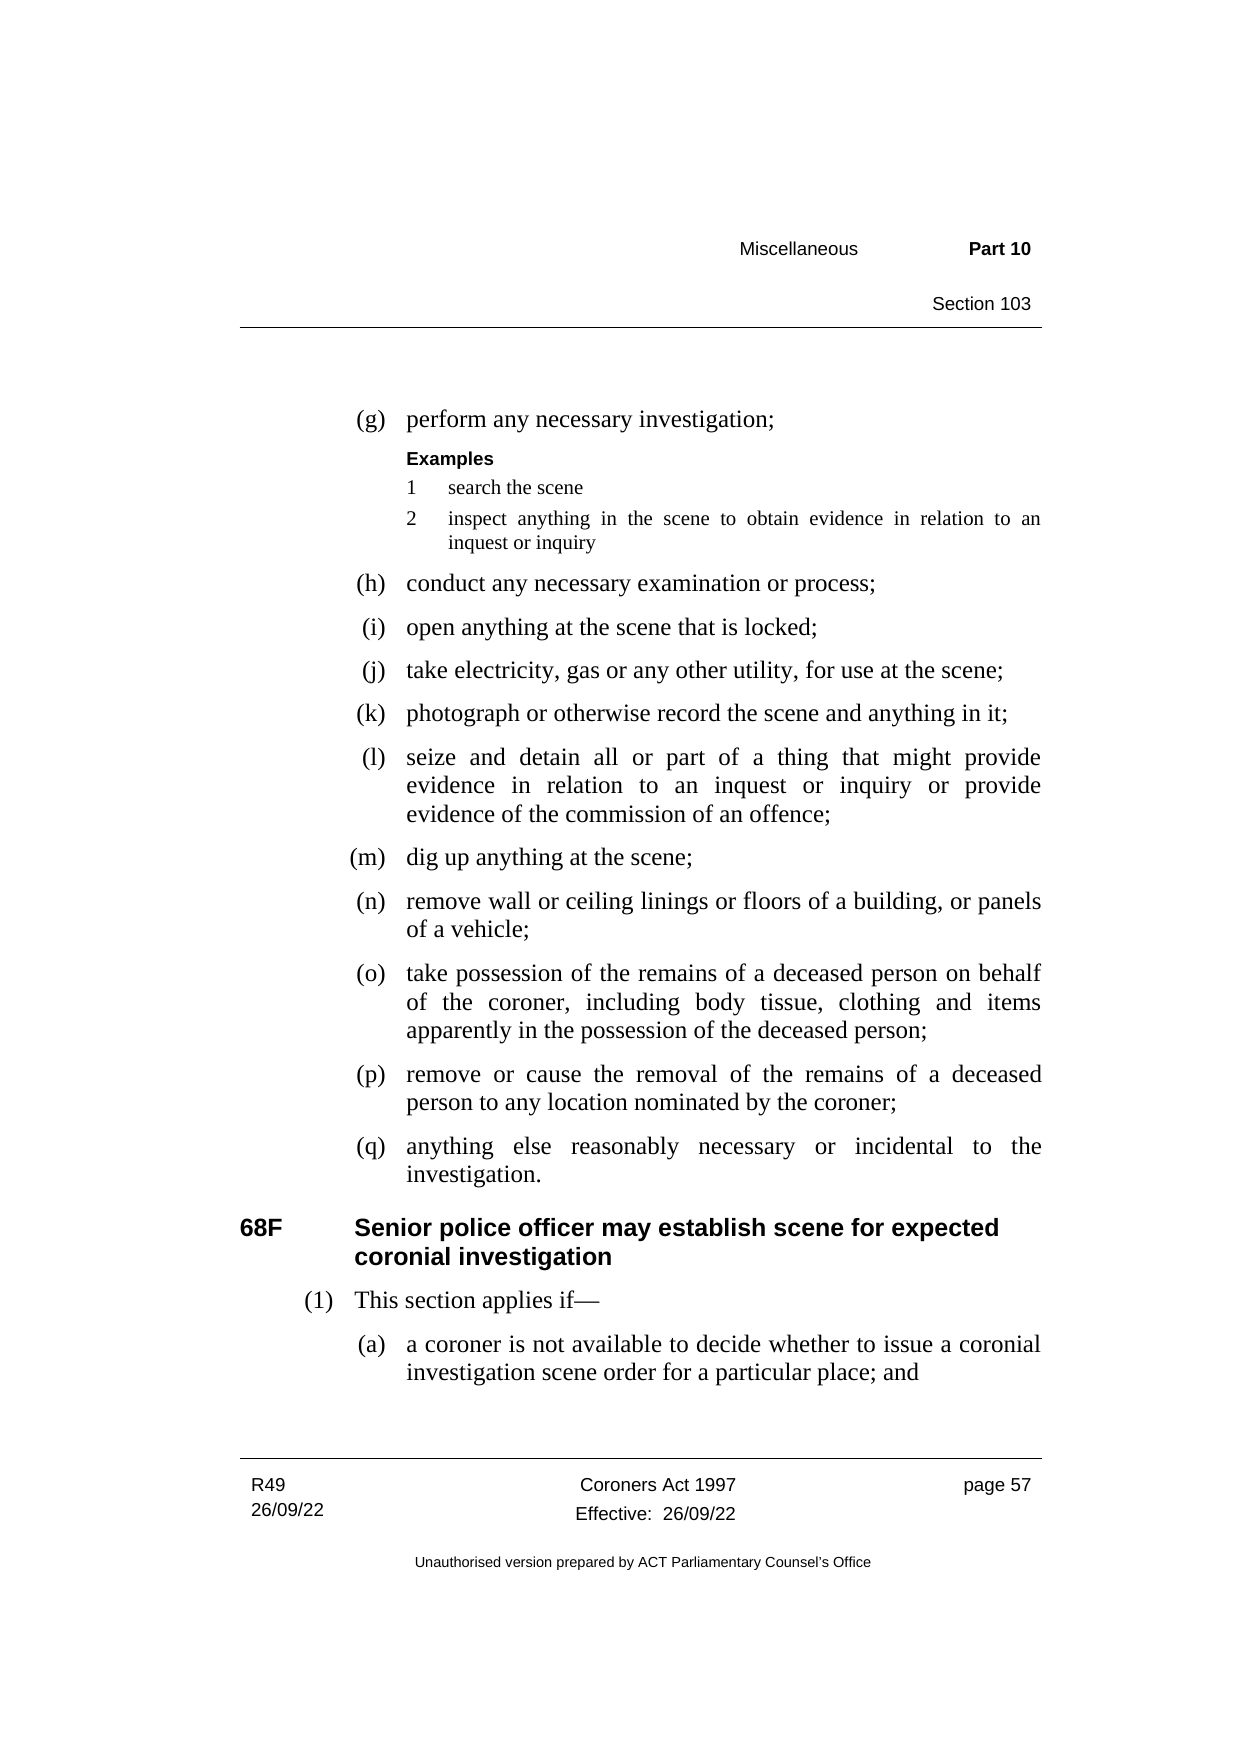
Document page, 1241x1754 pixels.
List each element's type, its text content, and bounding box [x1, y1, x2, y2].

text 68F Senior police officer may establish scene for expected coronial investigation [239, 1213, 1042, 1271]
text Examples [406, 447, 1042, 469]
text (j) take electricity, gas or any other utility, for use at the scene; [239, 655, 1042, 684]
text (k) photograph or otherwise record the scene and anything in it; [239, 698, 1042, 727]
text (a) a coroner is not available to decide whether to issue a coronial investigation scene order for a particular place; and [239, 1329, 1042, 1386]
text (g) perform any necessary investigation; [239, 404, 1042, 433]
text 1 search the scene [406, 475, 1042, 499]
text (q) anything else reasonably necessary or incidental to the investigation. [239, 1131, 1042, 1188]
text (n) remove wall or ceiling linings or floors of a building, or panels of a vehicle; [239, 886, 1042, 943]
text (l) seize and detain all or part of a thing that might provide evidence in relation to an inquest or inquiry or provide evidence of the commission of an offence; [239, 742, 1042, 828]
text (1) This section applies if— [239, 1285, 1042, 1314]
text 2 inspect anything in the scene to obtain evidence in relation to an inquest or inquiry [406, 506, 1042, 554]
text (m) dig up anything at the scene; [239, 842, 1042, 871]
text (o) take possession of the remains of a deceased person on behalf of the coroner, including body tissue, clothing and items apparently in the possession of the deceased person; [239, 958, 1042, 1044]
text (i) open anything at the scene that is locked; [239, 612, 1042, 640]
text (p) remove or cause the removal of the remains of a deceased person to any location nominated by the coroner; [239, 1059, 1042, 1116]
text (h) conduct any necessary examination or process; [239, 568, 1042, 597]
